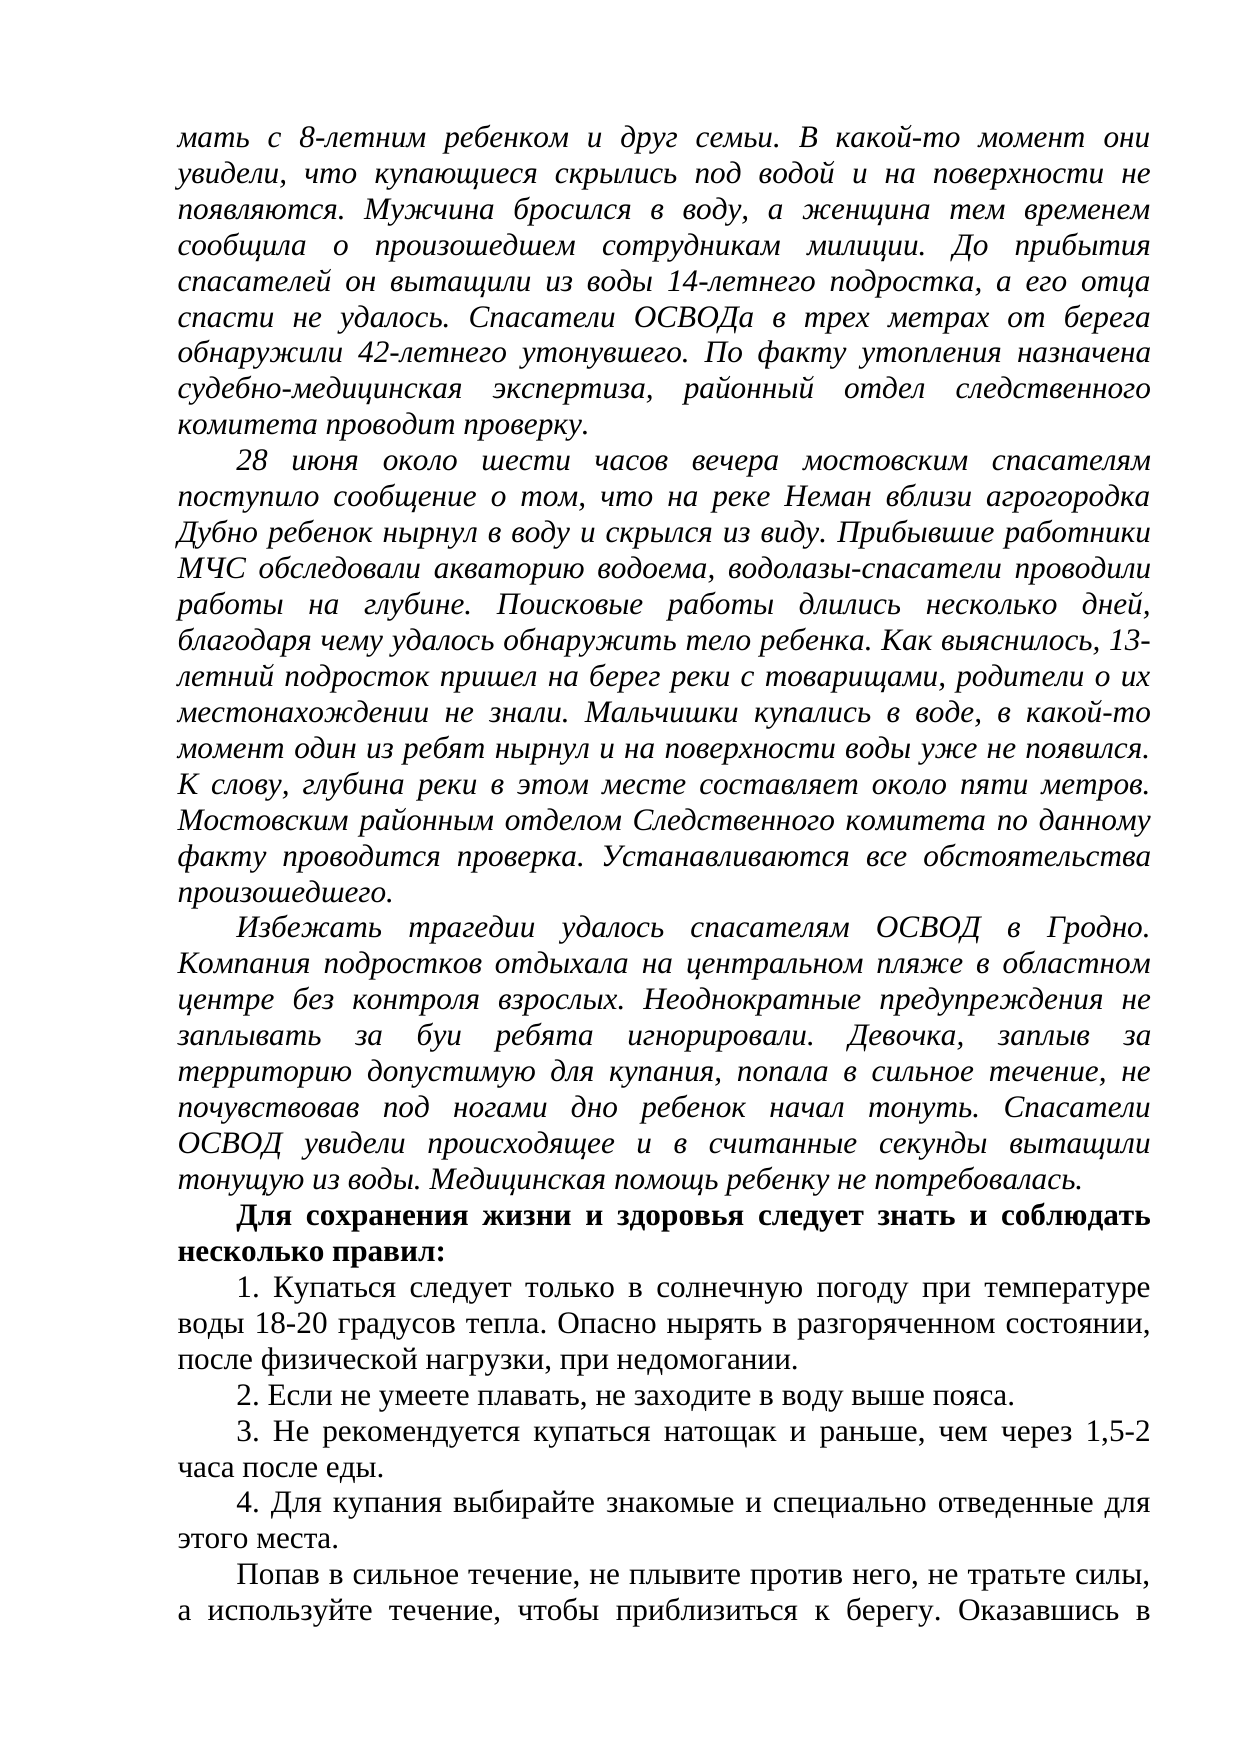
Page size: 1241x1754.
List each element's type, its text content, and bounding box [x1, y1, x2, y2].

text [177, 118, 1152, 442]
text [177, 1556, 1152, 1627]
text 28 июня около шести часов вечера мостовским спасателям поступило сообщение о том, что на реке Неман вблизи агрогородка Дубно ребенок нырнул в воду и скрылся из виду. Прибывшие работники МЧС обследовали акваторию водоема, водолазы-спасатели проводили работы на глубине. Поисковые работы длились несколько дней, благодаря чему удалось обнаружить тело ребенка. Как выяснилось, 13-летний подросток пришел на берег реки с товарищами, родители о их местонахождении не знали. Мальчишки купались в воде, в какой-то момент один из ребят нырнул и на поверхности воды уже не появился. К слову, глубина реки в этом месте составляет около пяти метров. Мостовским районным отделом Следственного комитета по данному факту проводится проверка. Устанавливаются все обстоятельства произошедшего. [177, 442, 1152, 909]
text 4. Для купания выбирайте знакомые и специально отведенные для этого места. [177, 1484, 1152, 1556]
text Для сохранения жизни и здоровья следует знать и соблюдать несколько правил: [177, 1196, 1152, 1268]
text 3. Не рекомендуется купаться натощак и раньше, чем через 1,5-2 часа после еды. [177, 1412, 1152, 1484]
text 1. Купаться следует только в солнечную погоду при температуре воды 18-20 градусов тепла. Опасно нырять в разгоряченном состоянии, после физической нагрузки, при недомогании. [177, 1268, 1152, 1376]
text 2. Если не умеете плавать, не заходите в воду выше пояса. [177, 1376, 1152, 1412]
text Избежать трагедии удалось спасателям ОСВОД в Гродно. Компания подростков отдыхала на центральном пляже в областном центре без контроля взрослых. Неоднократные предупреждения не заплывать за буи ребята игнорировали. Девочка, заплыв за территорию допустимую для купания, попала в сильное течение, не почувствовав под ногами дно ребенок начал тонуть. Спасатели ОСВОД увидели происходящее и в считанные секунды вытащили тонущую из воды. Медицинская помощь ребенку не потребовалась. [177, 909, 1152, 1196]
